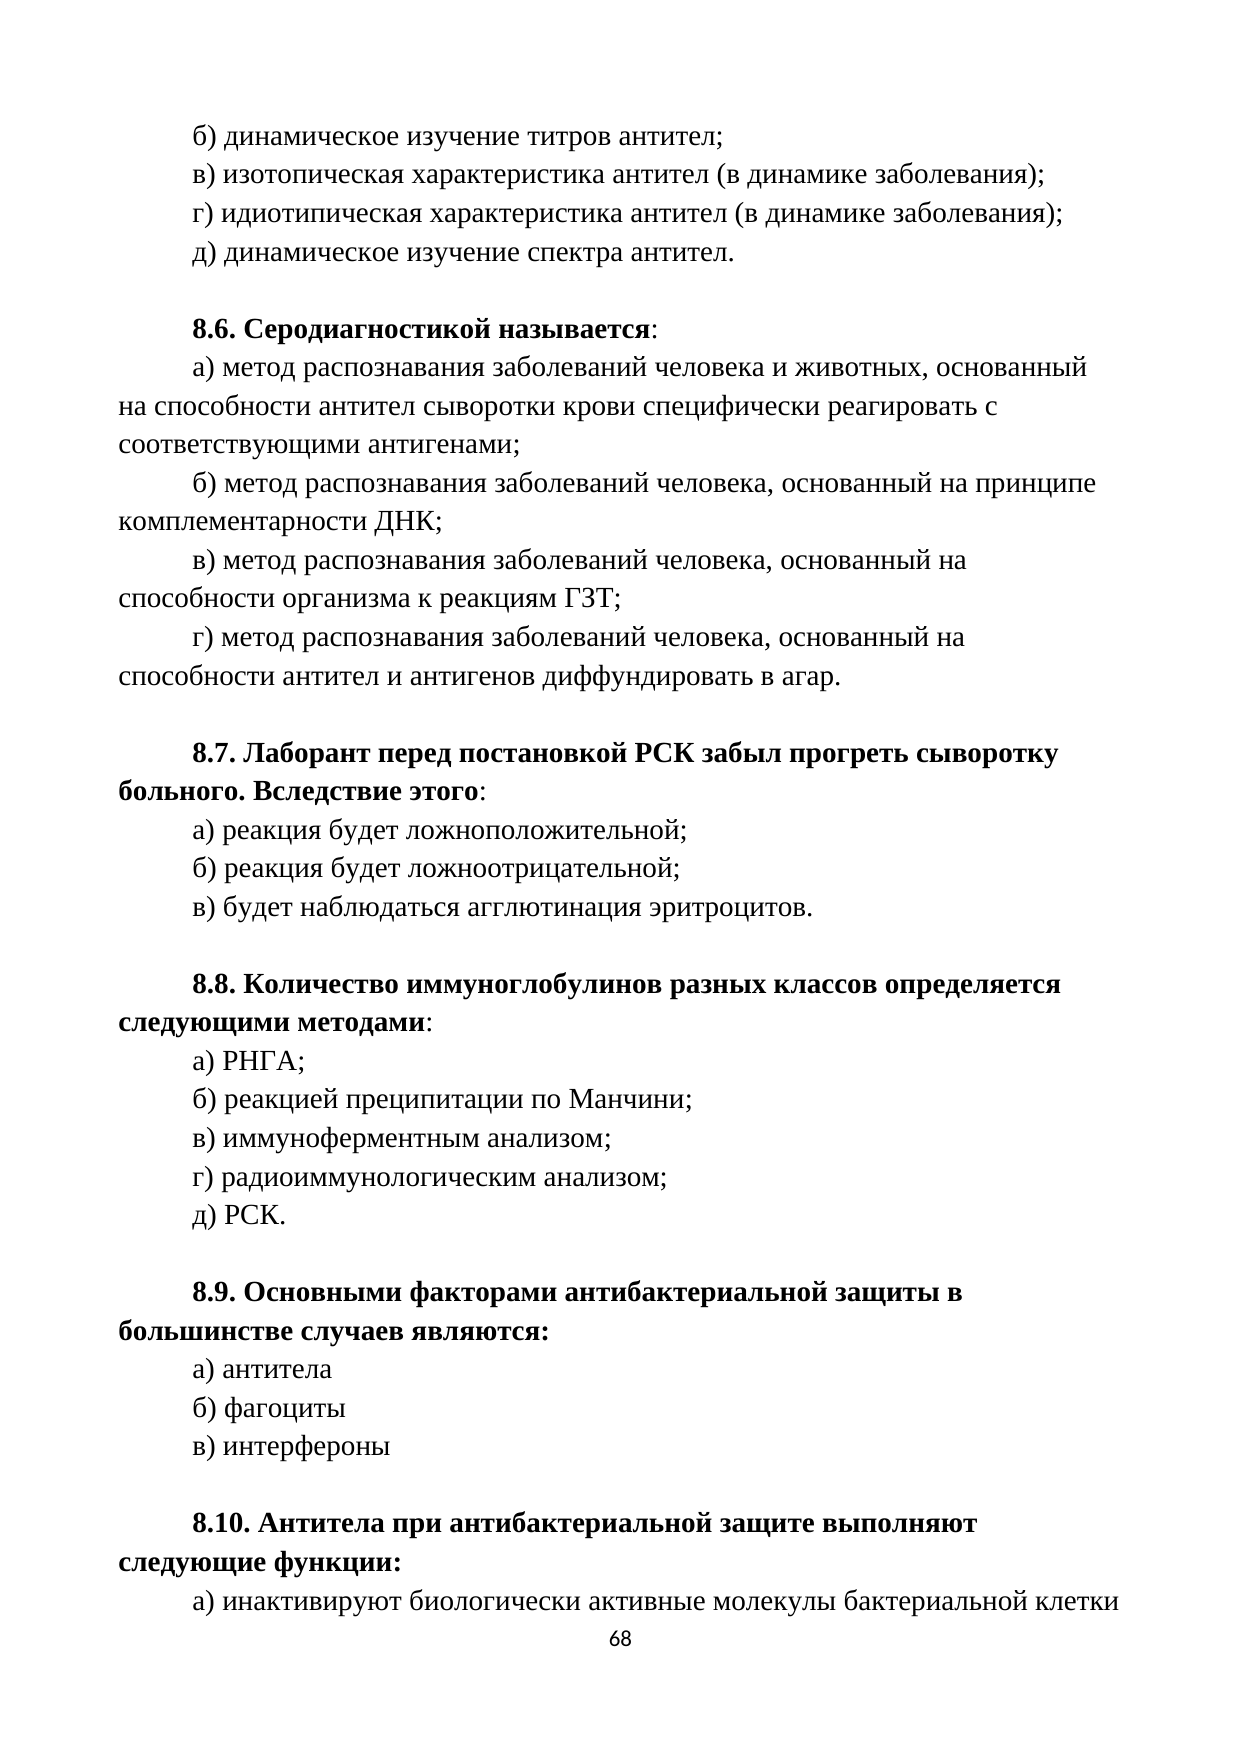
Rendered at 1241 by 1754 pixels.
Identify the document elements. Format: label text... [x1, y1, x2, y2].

text в) интерфероны [118, 1428, 1122, 1462]
text г) радиоиммунологическим анализом; [118, 1159, 1122, 1192]
text г) идиотипическая характеристика антител (в динамике заболевания); [118, 195, 1122, 229]
text в) иммуноферментным анализом; [118, 1120, 1122, 1154]
text а) РНГА; [118, 1043, 1122, 1077]
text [118, 1583, 1122, 1616]
text в) метод распознавания заболеваний человека, основанный на способности организма к реакциям ГЗТ; [118, 542, 1122, 614]
text в) будет наблюдаться агглютинация эритроцитов. [118, 889, 1122, 922]
text в) изотопическая характеристика антител (в динамике заболевания); [118, 157, 1122, 190]
text д) РСК. [118, 1197, 1122, 1231]
text г) метод распознавания заболеваний человека, основанный на способности антител и антигенов диффундировать в агар. [118, 619, 1122, 691]
text б) реакция будет ложноотрицательной; [118, 850, 1122, 884]
text б) реакцией преципитации по Манчини; [118, 1082, 1122, 1115]
text б) динамическое изучение титров антител; [118, 118, 1122, 152]
text б) метод распознавания заболеваний человека, основанный на принципе комплементарности ДНК; [118, 465, 1122, 537]
text 8.7. Лаборант перед постановкой РСК забыл прогреть сыворотку больного. Вследствие этого: [118, 735, 1122, 807]
text 8.6. Серодиагностикой называется: [118, 311, 1122, 344]
text д) динамическое изучение спектра антител. [118, 234, 1122, 267]
text 8.10. Антитела при антибактериальной защите выполняют следующие функции: [118, 1506, 1122, 1578]
text а) реакция будет ложноположительной; [118, 812, 1122, 845]
text 8.8. Количество иммуноглобулинов разных классов определяется следующими методами: [118, 966, 1122, 1038]
text б) фагоциты [118, 1390, 1122, 1423]
text а) антитела [118, 1351, 1122, 1385]
text а) метод распознавания заболеваний человека и животных, основанный на способности антител сыворотки крови специфически реагировать с соответствующими антигенами; [118, 349, 1122, 460]
text 8.9. Основными факторами антибактериальной защиты в большинстве случаев являются: [118, 1274, 1122, 1346]
